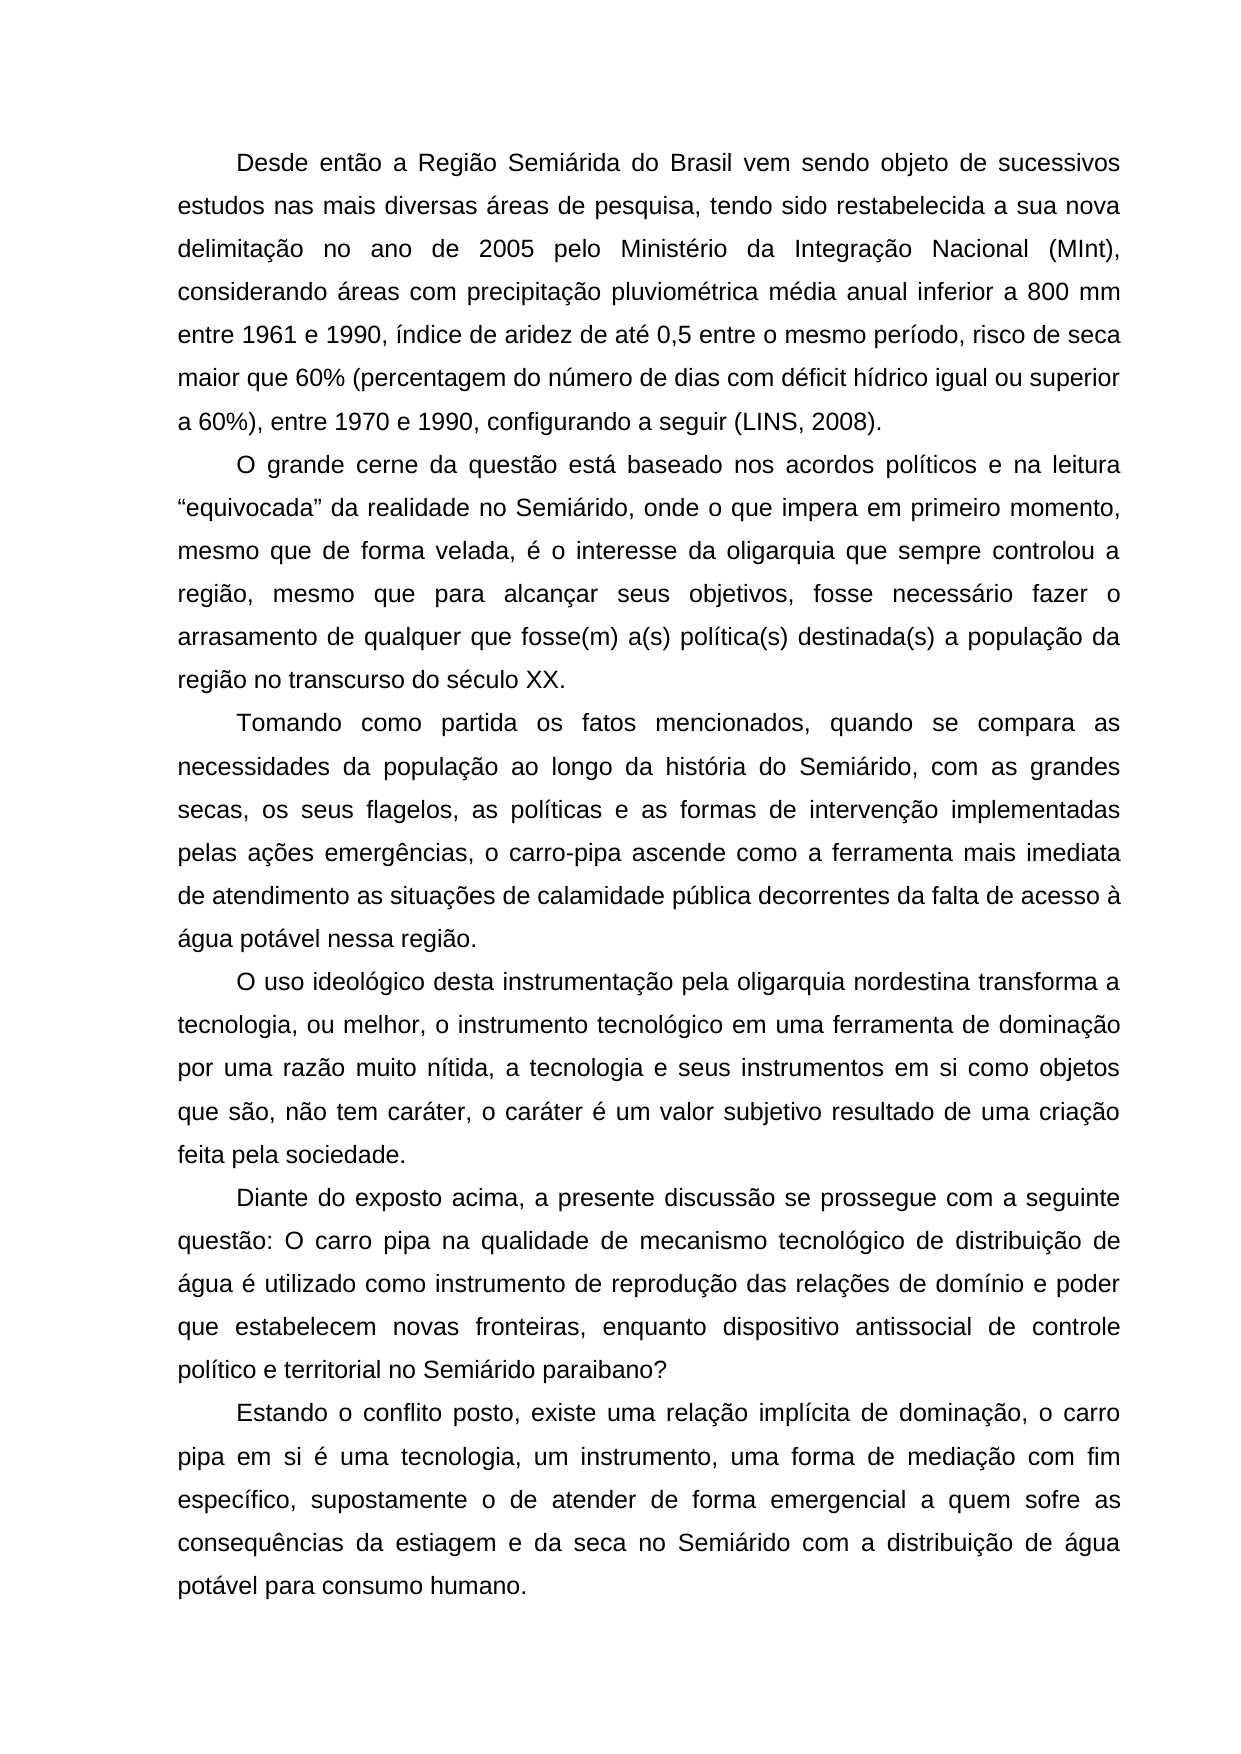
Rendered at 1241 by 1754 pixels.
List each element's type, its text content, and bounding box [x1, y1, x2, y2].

list O grande cerne da questão está baseado nos acordos políticos e na leitura “equivocada” da realidade no Semiárido, onde o que impera em primeiro momento, mesmo que de forma velada, é o interesse da oligarquia que sempre controlou a região, mesmo que para alcançar seus objetivos, fosse necessário fazer o arrasamento de qualquer que fosse(m) a(s) política(s) destinada(s) a população da região no transcurso do século XX. [177, 449, 1122, 694]
text Desde então a Região Semiárida do Brasil vem sendo objeto de sucessivos estudos nas mais diversas áreas de pesquisa, tendo sido restabelecida a sua nova delimitação no ano de 2005 pelo Ministério da Integração Nacional (MInt), considerando áreas com precipitação pluviométrica média anual inferior a 800 mm entre 1961 e 1990, índice de aridez de até 0,5 entre o mesmo período, risco de seca maior que 60% (percentagem do número de dias com déficit hídrico igual ou superior a 60%), entre 1970 e 1990, configurando a seguir (LINS, 2008). [177, 148, 1122, 435]
list Estando o conflito posto, existe uma relação implícita de dominação, o carro pipa em si é uma tecnologia, um instrumento, uma forma de mediação com fim específico, supostamente o de atender de forma emergencial a quem sofre as consequências da estiagem e da seca no Semiárido com a distribuição de água potável para consumo humano. [177, 1398, 1122, 1599]
list Diante do exposto acima, a presente discussão se prossegue com a seguinte questão: O carro pipa na qualidade de mecanismo tecnológico de distribuição de água é utilizado como instrumento de reprodução das relações de domínio e poder que estabelecem novas fronteiras, enquanto dispositivo antissocial de controle político e territorial no Semiárido paraibano? [177, 1183, 1122, 1384]
list O uso ideológico desta instrumentação pela oligarquia nordestina transforma a tecnologia, ou melhor, o instrumento tecnológico em uma ferramenta de dominação por uma razão muito nítida, a tecnologia e seus instrumentos em si como objetos que são, não tem caráter, o caráter é um valor subjetivo resultado de uma criação feita pela sociedade. [177, 967, 1122, 1168]
text Tomando como partida os fatos mencionados, quando se compara as necessidades da população ao longo da história do Semiárido, com as grandes secas, os seus flagelos, as políticas e as formas de intervenção implementadas pelas ações emergências, o carro-pipa ascende como a ferramenta mais imediata de atendimento as situações de calamidade pública decorrentes da falta de acesso à água potável nessa região. [177, 708, 1122, 953]
